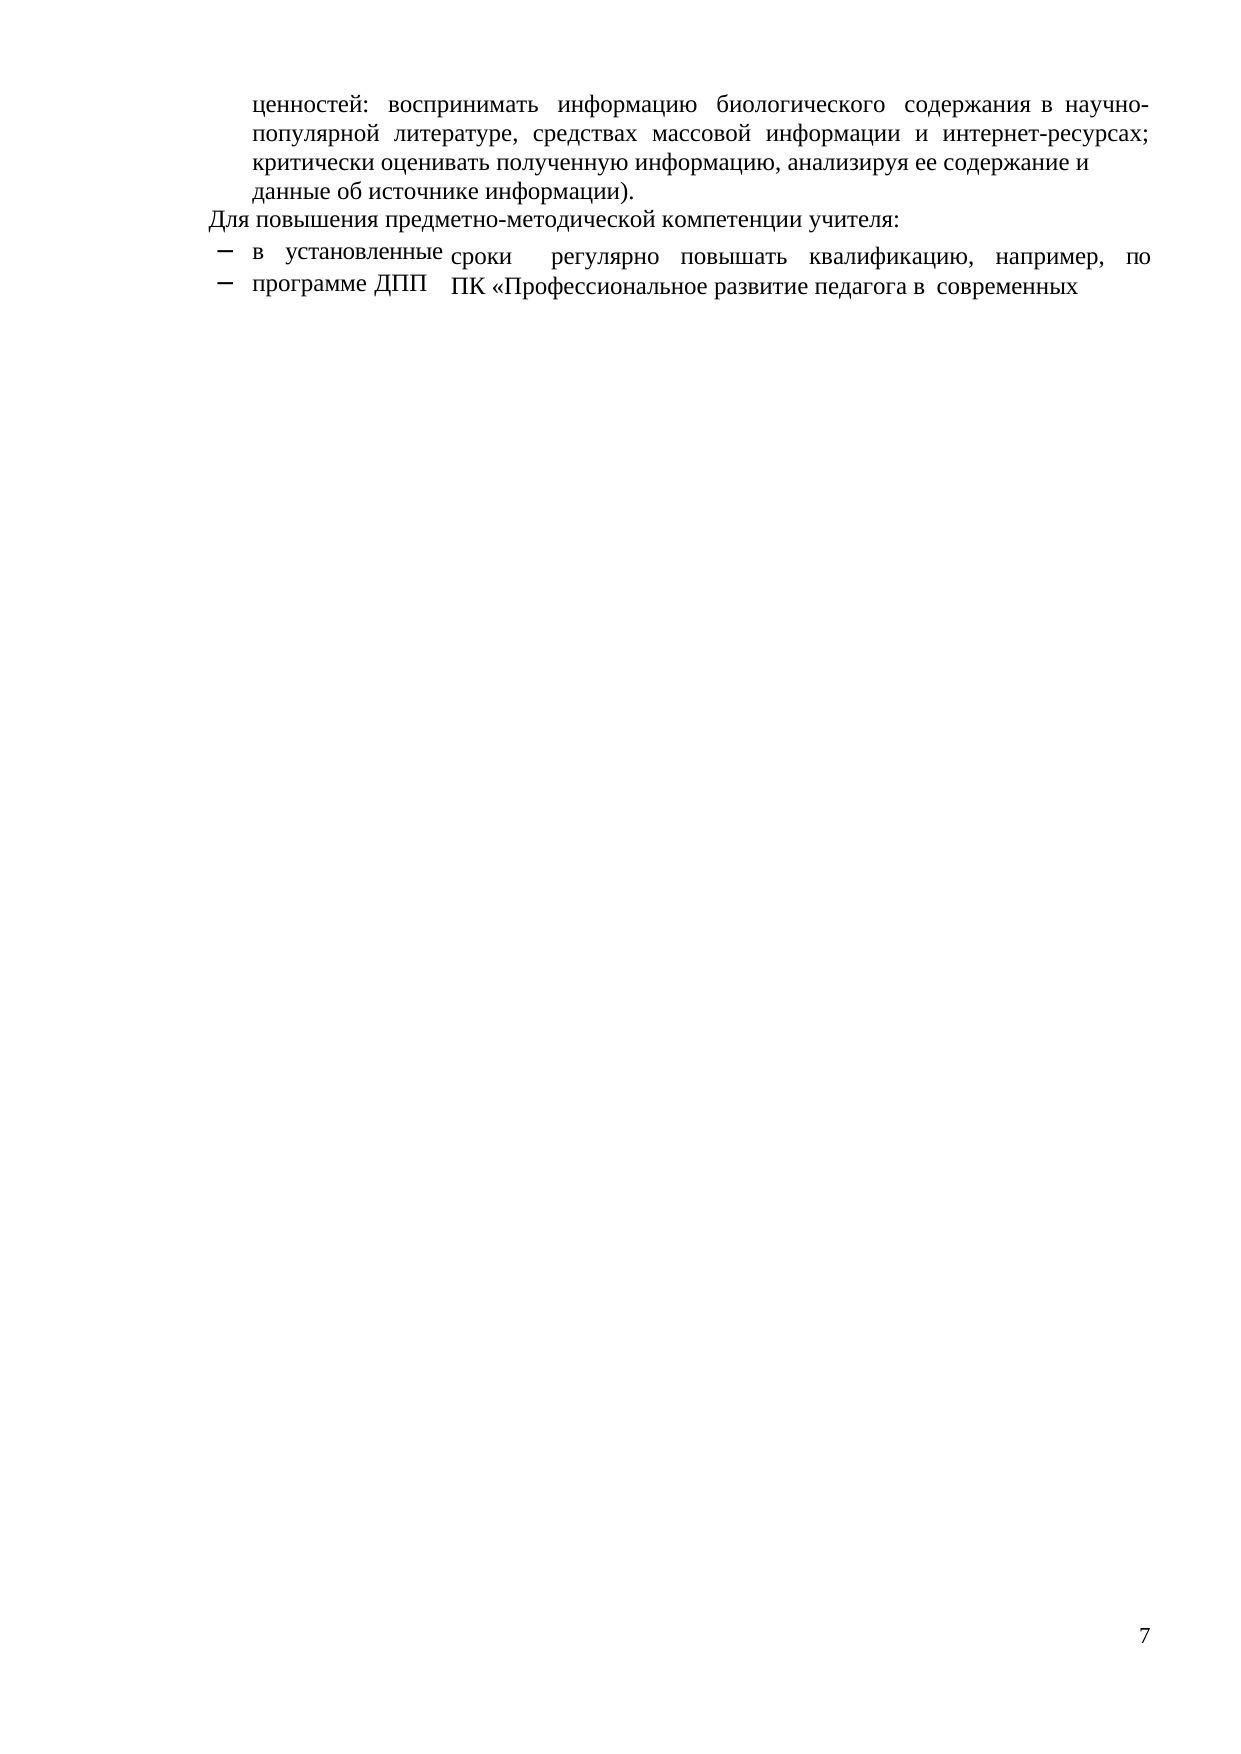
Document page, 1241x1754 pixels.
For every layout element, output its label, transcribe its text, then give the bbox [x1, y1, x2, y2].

text ПК «Профессиональное развитие педагога в современных [451, 272, 1153, 300]
text ценностей: воспринимать информацию биологического содержания в научно- [252, 89, 1176, 118]
list программе ДПП [214, 271, 446, 296]
text популярной литературе, средствах массовой информации и интернет-ресурсах; [252, 118, 1176, 147]
list в установленные [214, 240, 446, 265]
text сроки регулярно повышать квалификацию, например, по [451, 242, 1153, 270]
text Для повышения предметно-методической компетенции учителя: [177, 204, 1176, 233]
text критически оценивать полученную информацию, анализируя ее содержание и данные об источнике информации). [252, 147, 1102, 204]
